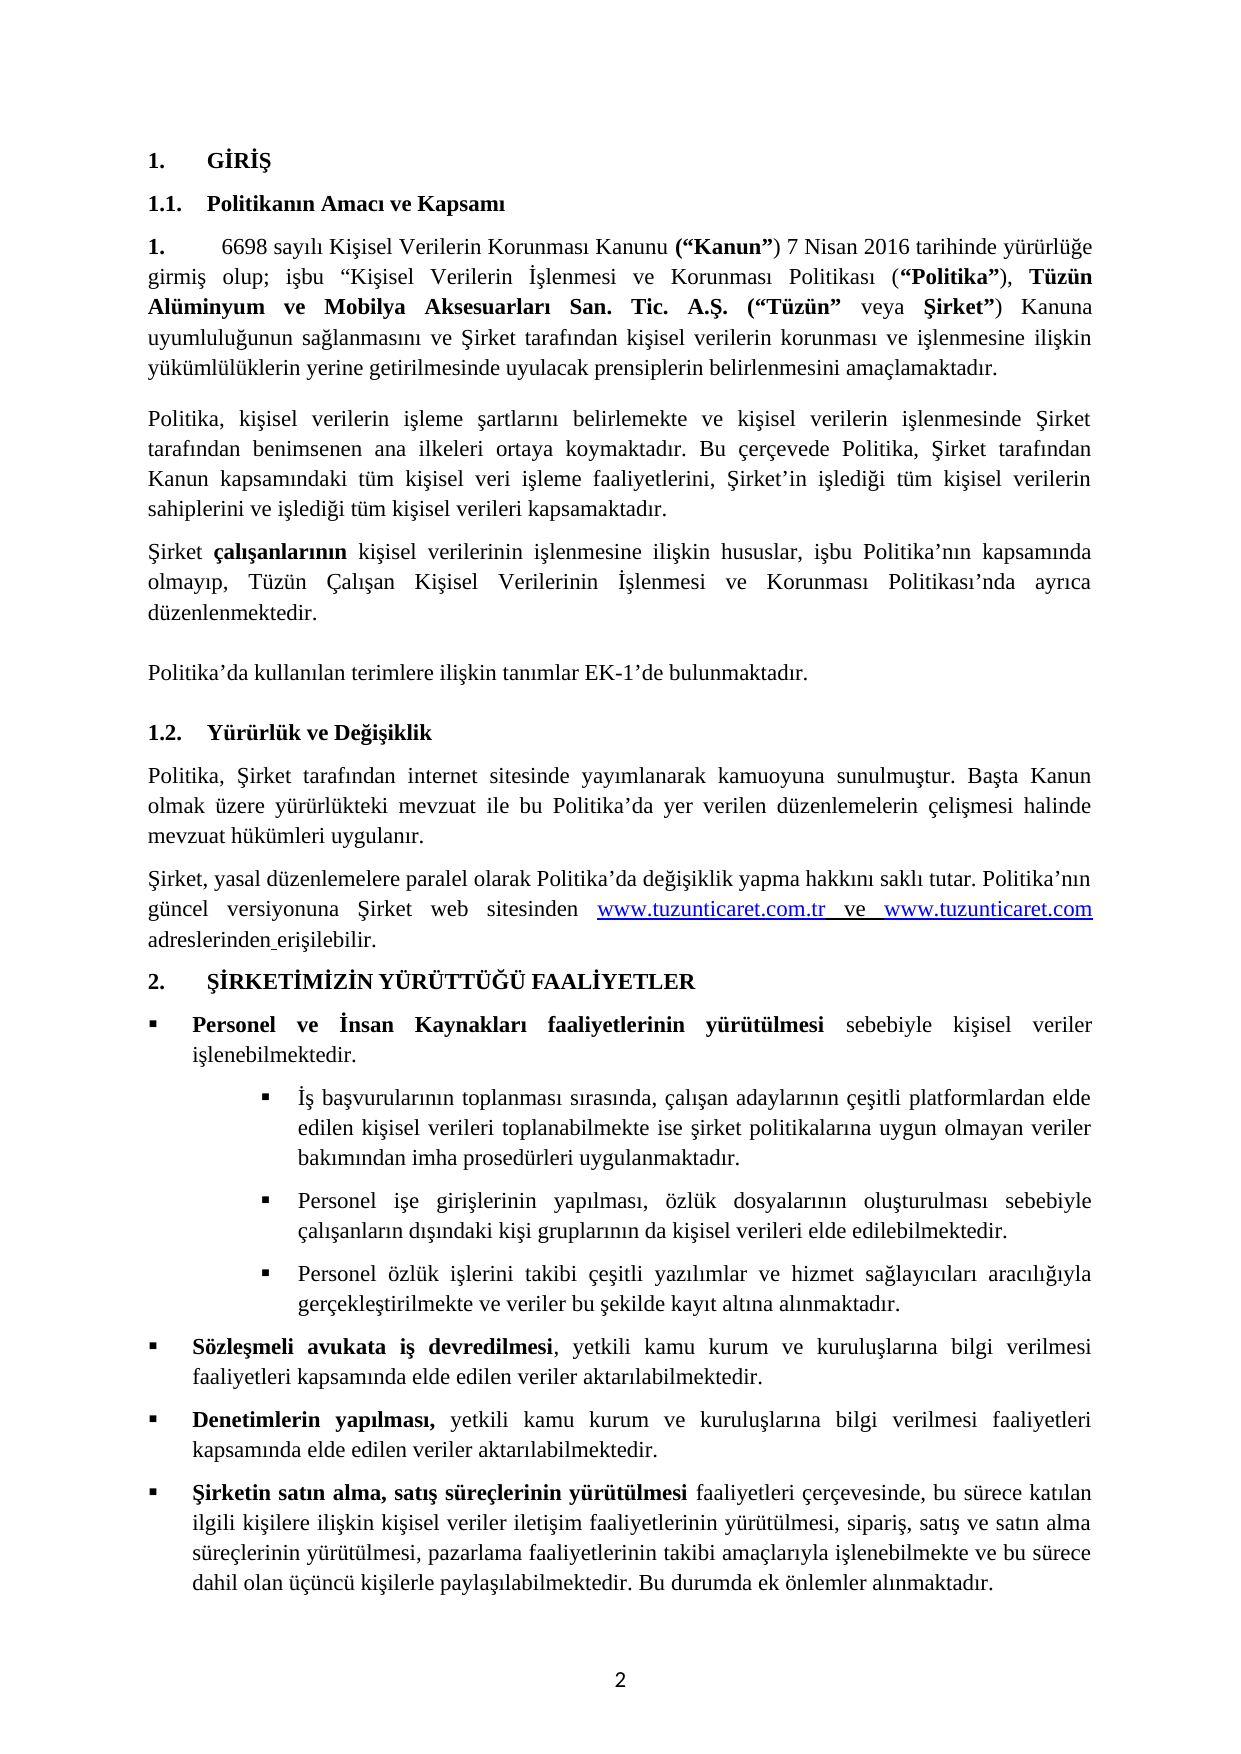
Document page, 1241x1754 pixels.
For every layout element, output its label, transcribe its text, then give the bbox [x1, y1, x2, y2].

subtitle GİRİŞ [148, 148, 1093, 174]
list Şirket çalışanlarının kişisel verilerinin işlenmesine ilişkin hususlar, işbu Politika’nın kapsamında olmayıp, Tüzün Çalışan Kişisel Verilerinin İşlenmesi ve Korunması Politikası’nda ayrıca düzenlenmektedir. [148, 538, 1093, 625]
list Şirketin satın alma, satış süreçlerinin yürütülmesi faaliyetleri çerçevesinde, bu sürece katılan ilgili kişilere ilişkin kişisel veriler iletişim faaliyetlerinin yürütülmesi, sipariş, satış ve satın alma süreçlerinin yürütülmesi, pazarlama faaliyetlerinin takibi amaçlarıyla işlenebilmekte ve bu sürece dahil olan üçüncü kişilerle paylaşılabilmektedir. Bu durumda ek önlemler alınmaktadır. [148, 1479, 1093, 1596]
text Şirket, yasal düzenlemelere paralel olarak Politika’da değişiklik yapma hakkını saklı tutar. Politika’nın güncel versiyonuna Şirket web sitesinden www.tuzunticaret.com.tr ve www.tuzunticaret.com adreslerinden erişilebilir. [148, 865, 1093, 952]
list İş başvurularının toplanması sırasında, çalışan adaylarının çeşitli platformlardan elde edilen kişisel verileri toplanabilmekte ise şirket politikalarına uygun olmayan veriler bakımından imha prosedürleri uygulanmaktadır. [260, 1084, 1093, 1171]
list Sözleşmeli avukata iş devredilmesi, yetkili kamu kurum ve kuruluşlarına bilgi verilmesi faaliyetleri kapsamında elde edilen veriler aktarılabilmektedir. [148, 1333, 1093, 1389]
text Politika, Şirket tarafından internet sitesinde yayımlanarak kamuoyuna sunulmuştur. Başta Kanun olmak üzere yürürlükteki mevzuat ile bu Politika’da yer verilen düzenlemelerin çelişmesi halinde mevzuat hükümleri uygulanır. [148, 762, 1093, 849]
subtitle Politikanın Amacı ve Kapsamı [148, 190, 1093, 217]
subtitle Yürürlük ve Değişiklik [148, 719, 1093, 746]
text 6698 sayılı Kişisel Verilerin Korunması Kanunu (“Kanun”) 7 Nisan 2016 tarihinde yürürlüğe girmiş olup; işbu “Kişisel Verilerin İşlenmesi ve Korunması Politikası (“Politika”), Tüzün Alüminyum ve Mobilya Aksesuarları San. Tic. A.Ş. (“Tüzün” veya Şirket”) Kanuna uyumluluğunun sağlanmasını ve Şirket tarafından kişisel verilerin korunması ve işlenmesine ilişkin yükümlülüklerin yerine getirilmesinde uyulacak prensiplerin belirlenmesini amaçlamaktadır. [148, 233, 1093, 380]
list Denetimlerin yapılması, yetkili kamu kurum ve kuruluşlarına bilgi verilmesi faaliyetleri kapsamında elde edilen veriler aktarılabilmektedir. [148, 1406, 1093, 1462]
list Politika, kişisel verilerin işleme şartlarını belirlemekte ve kişisel verilerin işlenmesinde Şirket tarafından benimsenen ana ilkeleri ortaya koymaktadır. Bu çerçevede Politika, Şirket tarafından Kanun kapsamındaki tüm kişisel veri işleme faaliyetlerini, Şirket’in işlediği tüm kişisel verilerin sahiplerini ve işlediği tüm kişisel verileri kapsamaktadır. [148, 405, 1093, 522]
list Personel özlük işlerini takibi çeşitli yazılımlar ve hizmet sağlayıcıları aracılığıyla gerçekleştirilmekte ve veriler bu şekilde kayıt altına alınmaktadır. [260, 1260, 1093, 1317]
list Personel ve İnsan Kaynakları faaliyetlerinin yürütülmesi sebebiyle kişisel veriler işlenebilmektedir. [148, 1011, 1093, 1068]
subtitle ŞİRKETİMİZİN YÜRÜTTÜĞÜ FAALİYETLER [148, 968, 1093, 995]
list Personel işe girişlerinin yapılması, özlük dosyalarının oluşturulması sebebiyle çalışanların dışındaki kişi gruplarının da kişisel verileri elde edilebilmektedir. [260, 1187, 1093, 1244]
list Politika’da kullanılan terimlere ilişkin tanımlar EK-1’de bulunmaktadır. [148, 659, 1093, 685]
